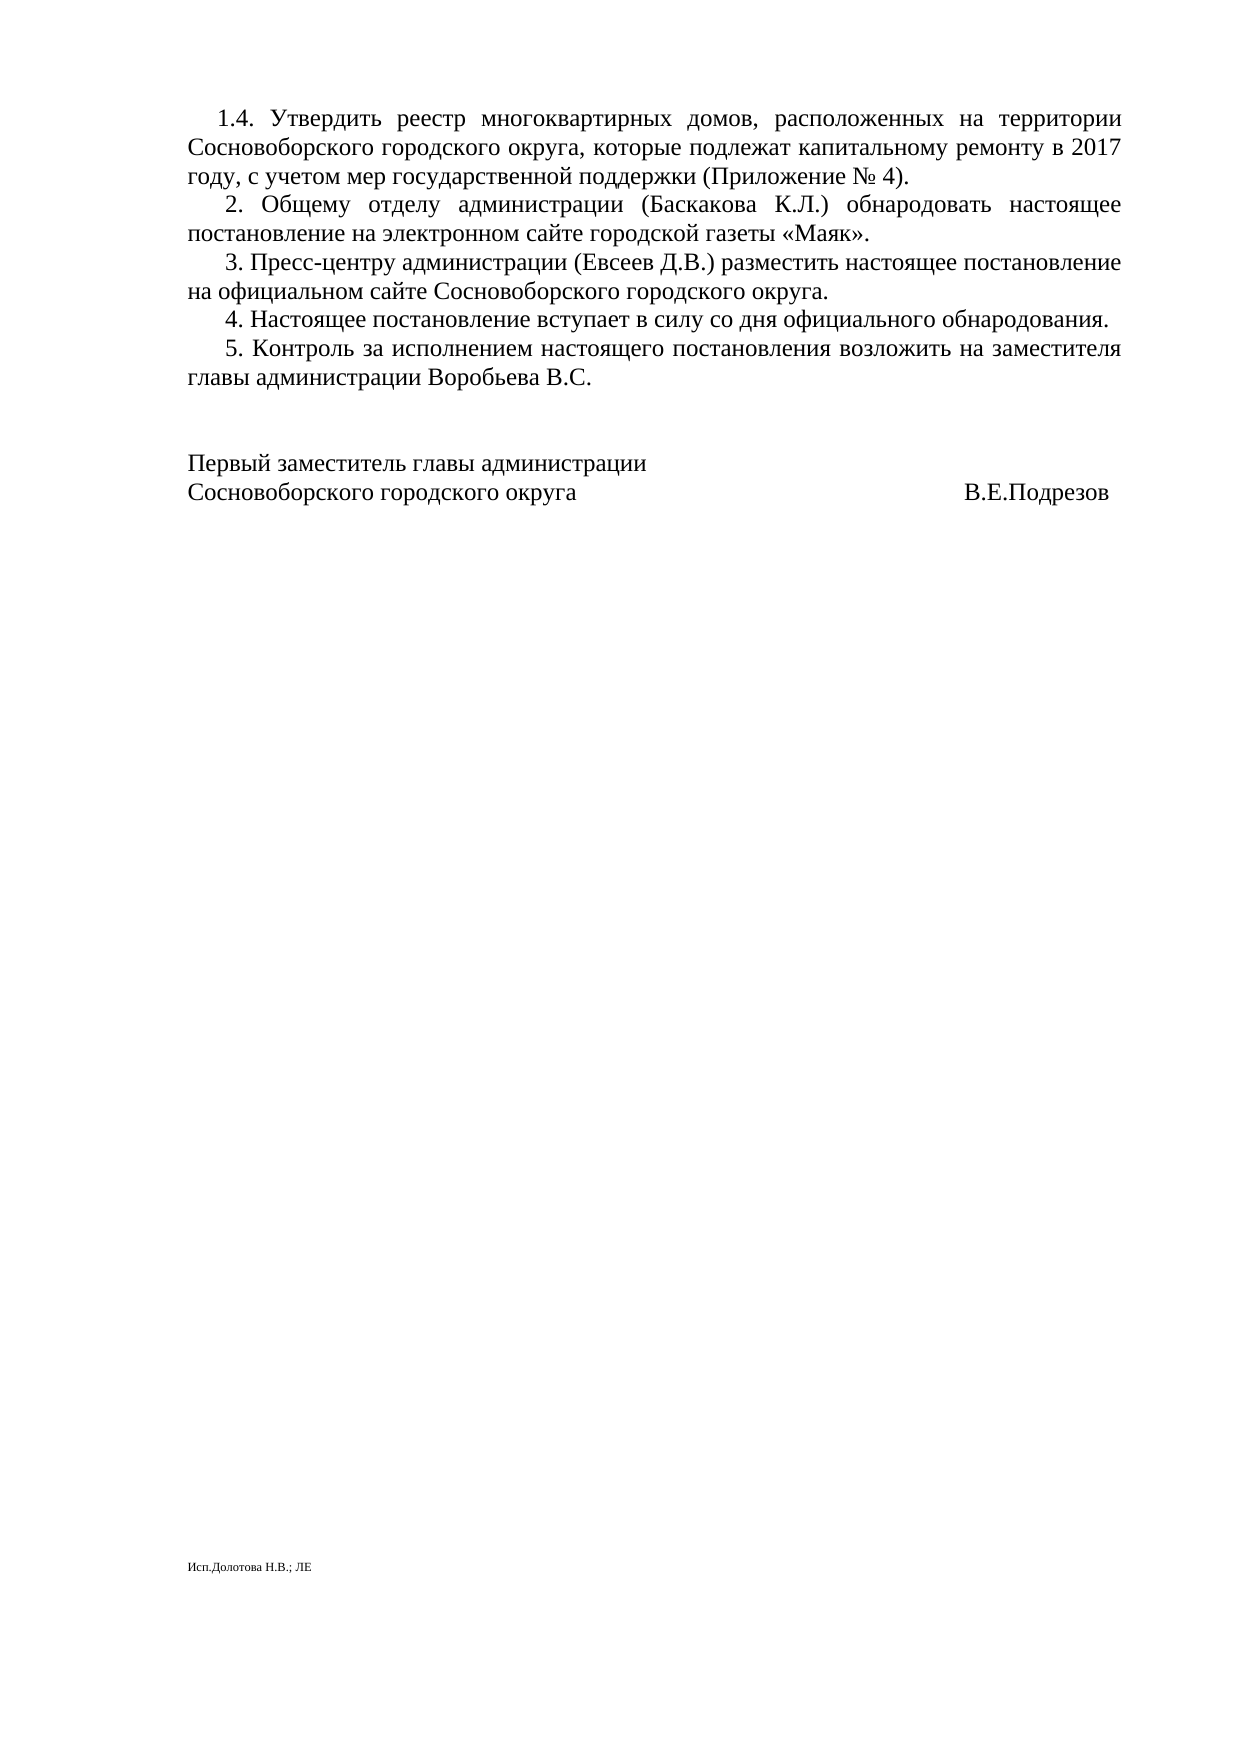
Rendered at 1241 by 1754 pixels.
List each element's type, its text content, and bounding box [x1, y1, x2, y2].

text Исп.Долотова Н.В.; ЛЕ [187, 1560, 1122, 1574]
list 3. Пресс-центру администрации (Евсеев Д.В.) разместить настоящее постановление на официальном сайте Сосновоборского городского округа. [187, 247, 1122, 304]
text Первый заместитель главы администрации [187, 448, 1122, 477]
list 5. Контроль за исполнением настоящего постановления возложить на заместителя главы администрации Воробьева В.С. [187, 333, 1122, 391]
text Сосновоборского городского округа В.Е.Подрезов [187, 477, 1122, 506]
list 2. Общему отделу администрации (Баскакова К.Л.) обнародовать настоящее постановление на электронном сайте городской газеты «Маяк». [187, 189, 1122, 247]
list 1.4. Утвердить реестр многоквартирных домов, расположенных на территории Сосновоборского городского округа, которые подлежат капитальному ремонту в 2017 году, с учетом мер государственной поддержки (Приложение № 4). [187, 103, 1122, 189]
list 4. Настоящее постановление вступает в силу со дня официального обнародования. [225, 304, 1122, 333]
